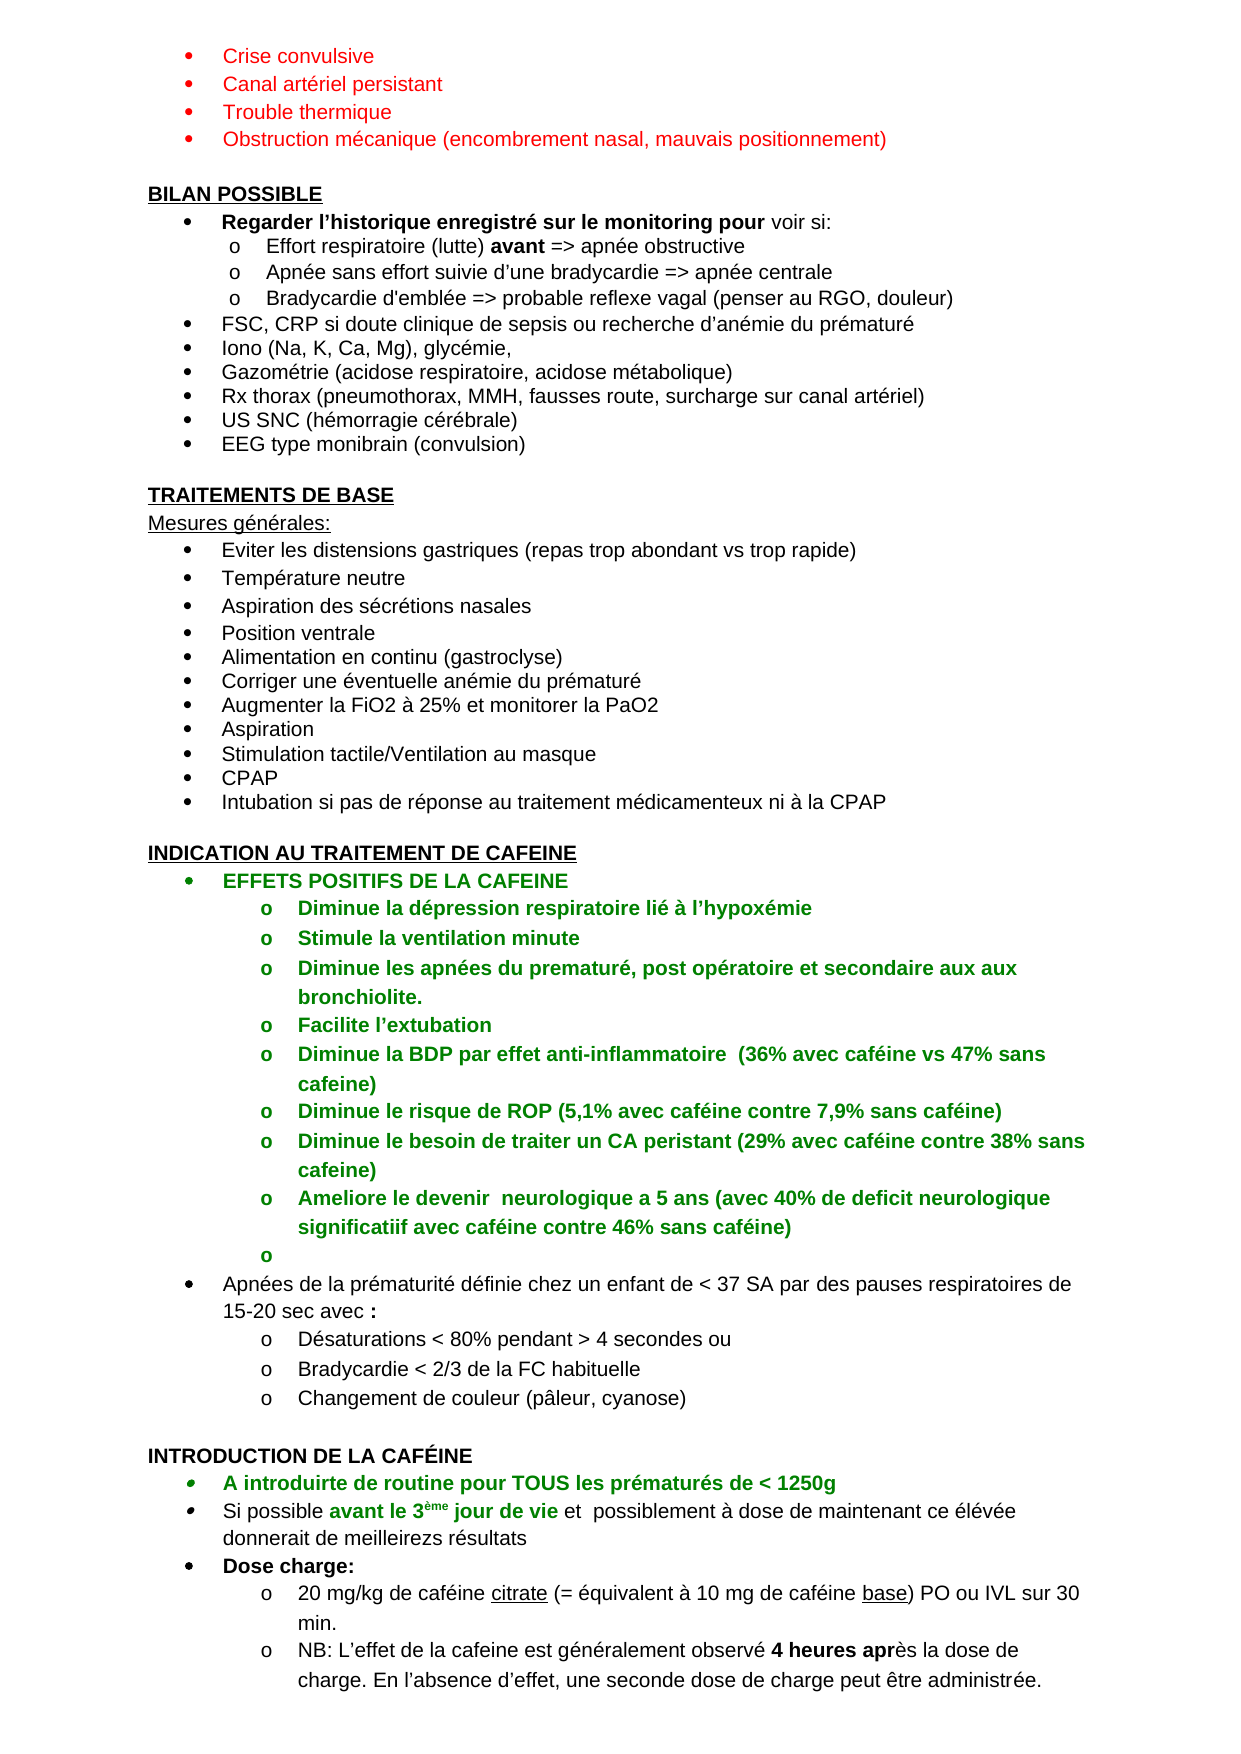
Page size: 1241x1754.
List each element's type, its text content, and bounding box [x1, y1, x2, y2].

list Augmenter la FiO2 à 25% et monitorer la PaO2 [184, 693, 1093, 717]
list FSC, CRP si doute clinique de sepsis ou recherche d’anémie du prématuré [184, 311, 1093, 335]
list Bradycardie d'emblée => probable reflexe vagal (penser au RGO, douleur) [228, 286, 1093, 311]
list Diminue le risque de ROP (5,1% avec caféine contre 7,9% sans caféine) [260, 1099, 1093, 1125]
list EEG type monibrain (convulsion) [184, 432, 1093, 456]
list US SNC (hémorragie cérébrale) [184, 408, 1093, 432]
list Crise convulsive [185, 44, 1093, 68]
list Si possible avant le 3ème jour de vie et possiblement à dose de maintenant ce élévée donnerait de meilleirezs résultats [185, 1498, 1093, 1550]
list 20 mg/kg de caféine citrate (= équivalent à 10 mg de caféine base) PO ou IVL sur 30 min. [260, 1581, 1093, 1634]
list Corriger une éventuelle anémie du prématuré [184, 669, 1093, 693]
list Dose charge: [185, 1554, 1093, 1578]
list Trouble thermique [185, 99, 1093, 124]
list Stimule la ventilation minute [260, 926, 1093, 952]
list Alimentation en continu (gastroclyse) [184, 645, 1093, 669]
list Changement de couleur (pâleur, cyanose) [260, 1386, 1093, 1412]
list A introduirte de routine pour TOUS les prématurés de < 1250g [185, 1471, 1093, 1495]
list Diminue les apnées du prematuré, post opératoire et secondaire aux aux bronchiolite. [260, 956, 1093, 1009]
list Regarder l’historique enregistré sur le monitoring pour voir si: [184, 210, 1093, 234]
text INTRODUCTION DE LA CAFÉINE [148, 1443, 1093, 1467]
list Aspiration des sécrétions nasales [184, 593, 1093, 617]
list NB: L’effet de la cafeine est généralement observé 4 heures après la dose de charge. En l’absence d’effet, une seconde dose de charge peut être administrée. [260, 1638, 1093, 1691]
list Position ventrale [184, 621, 1093, 645]
list Effort respiratoire (lutte) avant => apnée obstructive [228, 234, 1093, 260]
list Diminue le besoin de traiter un CA peristant (29% avec caféine contre 38% sans cafeine) [260, 1129, 1093, 1182]
list Ameliore le devenir neurologique a 5 ans (avec 40% de deficit neurologique significatiif avec caféine contre 46% sans caféine) [260, 1186, 1093, 1239]
list Aspiration [184, 717, 1093, 741]
list Rx thorax (pneumothorax, MMH, fausses route, surcharge sur canal artériel) [184, 383, 1093, 408]
list Eviter les distensions gastriques (repas trop abondant vs trop rapide) [184, 538, 1093, 562]
list Bradycardie < 2/3 de la FC habituelle [260, 1357, 1093, 1382]
list Diminue la dépression respiratoire lié à l’hypoxémie [260, 896, 1093, 922]
list Désaturations < 80% pendant > 4 secondes ou [260, 1327, 1093, 1353]
list Gazométrie (acidose respiratoire, acidose métabolique) [184, 359, 1093, 383]
text Mesures générales: [148, 511, 1093, 535]
list Facilite l’extubation [260, 1012, 1093, 1038]
text BILAN POSSIBLE [148, 182, 1093, 206]
list Apnée sans effort suivie d’une bradycardie => apnée centrale [228, 260, 1093, 286]
text INDICATION AU TRAITEMENT DE CAFEINE [148, 841, 1093, 865]
list EFFETS POSITIFS DE LA CAFEINE [185, 868, 1093, 893]
list CPAP [184, 765, 1093, 789]
list Obstruction mécanique (encombrement nasal, mauvais positionnement) [185, 127, 1093, 151]
list Diminue la BDP par effet anti-inflammatoire (36% avec caféine vs 47% sans cafeine) [260, 1042, 1093, 1095]
list Iono (Na, K, Ca, Mg), glycémie, [184, 335, 1093, 359]
list Température neutre [184, 566, 1093, 590]
list Intubation si pas de réponse au traitement médicamenteux ni à la CPAP [184, 789, 1093, 813]
text TRAITEMENTS DE BASE [148, 483, 1093, 507]
list Canal artériel persistant [185, 72, 1093, 96]
list Apnées de la prématurité définie chez un enfant de < 37 SA par des pauses respiratoires de 15-20 sec avec : [185, 1272, 1093, 1323]
list Stimulation tactile/Ventilation au masque [184, 741, 1093, 765]
